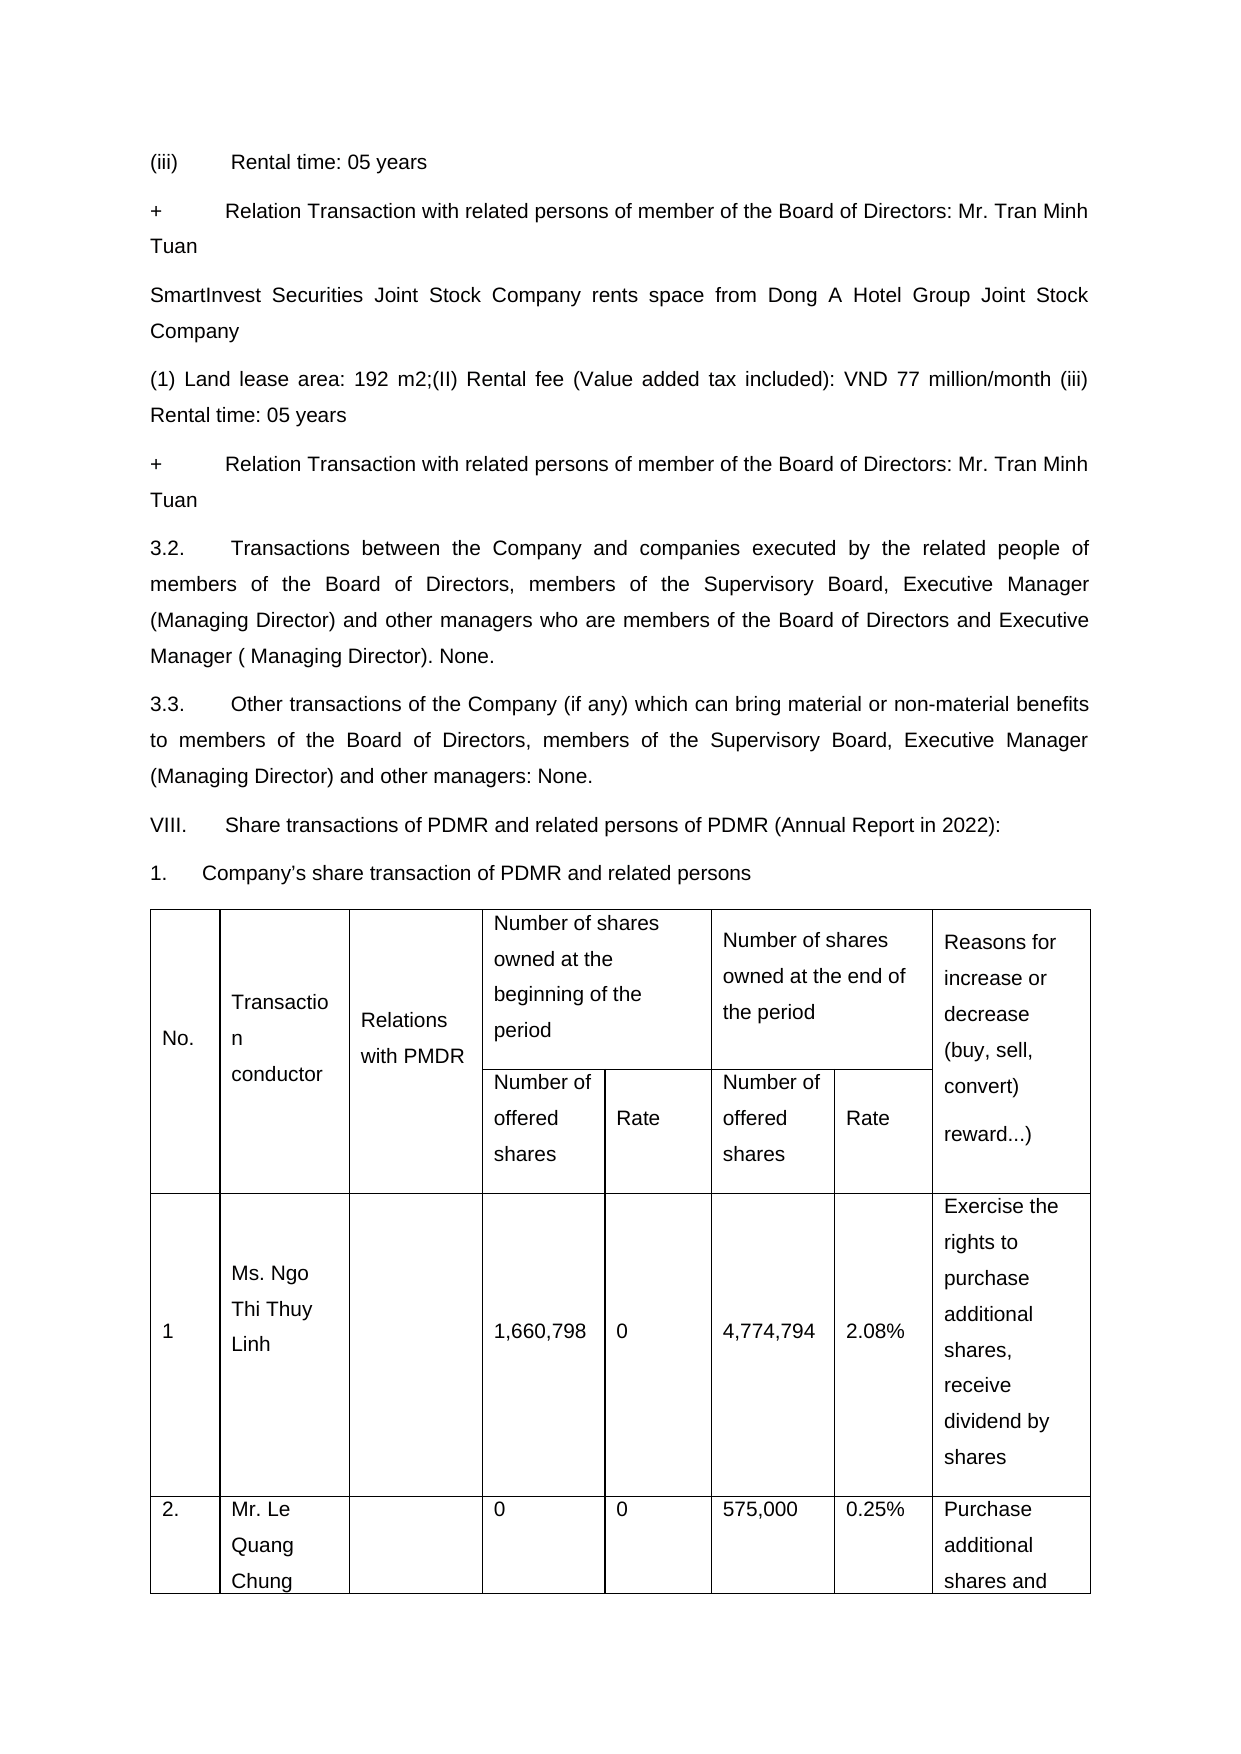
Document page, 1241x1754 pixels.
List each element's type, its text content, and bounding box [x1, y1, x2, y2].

table_cell [350, 1497, 482, 1593]
table_cell 0.25% [835, 1497, 932, 1593]
table_cell 2. [151, 1497, 219, 1593]
text (1) Land lease area: 192 m2;(II) Rental fee (Value added tax included): VND 77 million/month (iii) Rental time: 05 years [150, 367, 1090, 427]
table_header No. [151, 910, 219, 1193]
table_cell Mr. Le Quang Chung [221, 1497, 349, 1593]
text SmartInvest Securities Joint Stock Company rents space from Dong A Hotel Group Joint Stock Company [150, 283, 1090, 343]
table_cell 0 [483, 1497, 604, 1593]
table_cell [933, 1497, 1090, 1593]
table_cell 575,000 [712, 1497, 834, 1593]
list Share transactions of PDMR and related persons of PDMR (Annual Report in 2022): [150, 812, 1090, 836]
list Other transactions of the Company (if any) which can bring material or non-material benefits to members of the Board of Directors, members of the Supervisory Board, Executive Manager (Managing Director) and other managers: None. [150, 692, 1090, 788]
list Company’s share transaction of PDMR and related persons [150, 861, 1090, 885]
list Transactions between the Company and companies executed by the related people of members of the Board of Directors, members of the Supervisory Board, Executive Manager (Managing Director) and other managers who are members of the Board of Directors and Executive Manager ( Managing Director). None. [150, 536, 1090, 668]
table_cell 0 [606, 1194, 711, 1496]
table_cell Ms. Ngo Thi Thuy Linh [221, 1194, 349, 1496]
list Relation Transaction with related persons of member of the Board of Directors: Mr. Tran Minh Tuan [150, 452, 1090, 511]
table_header Relations with PMDR [350, 910, 482, 1193]
table_header Number of shares owned at the end of the period [712, 910, 932, 1069]
table_cell Rate [606, 1070, 711, 1193]
table_cell 1 [151, 1194, 219, 1496]
list Rental time: 05 years [150, 150, 1090, 174]
table_cell 0 [606, 1497, 711, 1593]
table_cell Number of offered shares [712, 1070, 834, 1193]
table_cell 2.08% [835, 1194, 932, 1496]
list Relation Transaction with related persons of member of the Board of Directors: Mr. Tran Minh Tuan [150, 198, 1090, 258]
table_cell 4,774,794 [712, 1194, 834, 1496]
table_cell [350, 1194, 482, 1496]
table_cell Number of offered shares [483, 1070, 604, 1193]
table_header Number of shares owned at the beginning of the period [483, 910, 711, 1069]
table_header Transaction conductor [221, 910, 349, 1193]
table_cell Exercise the rights to purchase additional shares, receive dividend by shares [933, 1194, 1090, 1496]
table_cell Rate [835, 1070, 932, 1193]
table_header Reasons for increase or decrease (buy, sell, convert) reward...) [933, 910, 1090, 1193]
table_cell 1,660,798 [483, 1194, 604, 1496]
